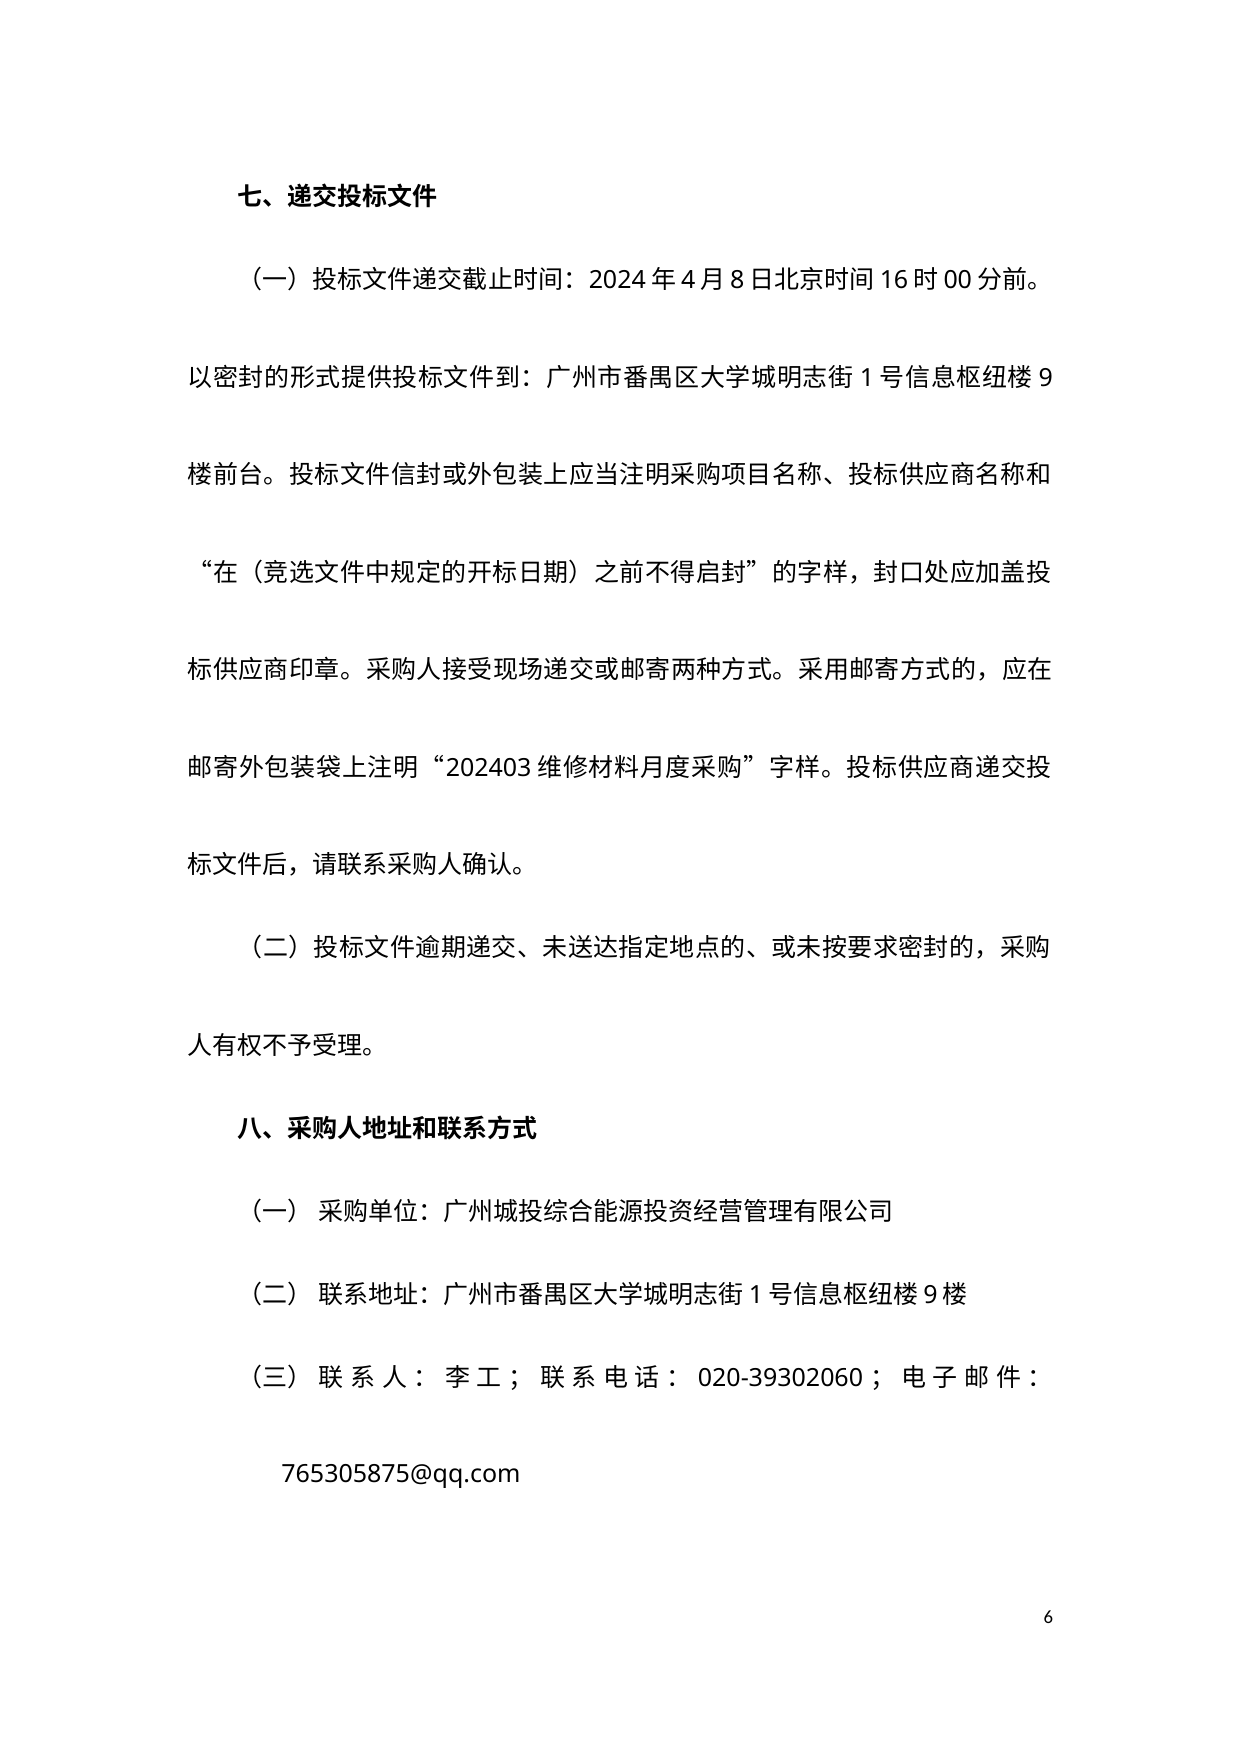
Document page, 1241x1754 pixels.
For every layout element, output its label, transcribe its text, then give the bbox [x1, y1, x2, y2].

text 七、递交投标文件 [187, 162, 1053, 227]
text （一）投标文件递交截止时间：2024年4月8日北京时间16时00分前。以密封的形式提供投标文件到：广州市番禺区大学城明志街1号信息枢纽楼9楼前台。投标文件信封或外包装上应当注明采购项目名称、投标供应商名称和“在（竞选文件中规定的开标日期）之前不得启封”的字样，封口处应加盖投标供应商印章。采购人接受现场递交或邮寄两种方式。采用邮寄方式的，应在邮寄外包装袋上注明“202403维修材料月度采购”字样。投标供应商递交投标文件后，请联系采购人确认。 [187, 245, 1053, 895]
list 采购单位：广州城投综合能源投资经营管理有限公司 [237, 1177, 1053, 1242]
list 联系地址：广州市番禺区大学城明志街1号信息枢纽楼9楼 [237, 1260, 1053, 1325]
text （二）投标文件逾期递交、未送达指定地点的、或未按要求密封的，采购人有权不予受理。 [187, 913, 1053, 1076]
text 八、采购人地址和联系方式 [187, 1094, 1053, 1159]
list 联系人：李工；联系电话：020-39302060；电子邮件：765305875@qq.com [237, 1343, 1053, 1506]
